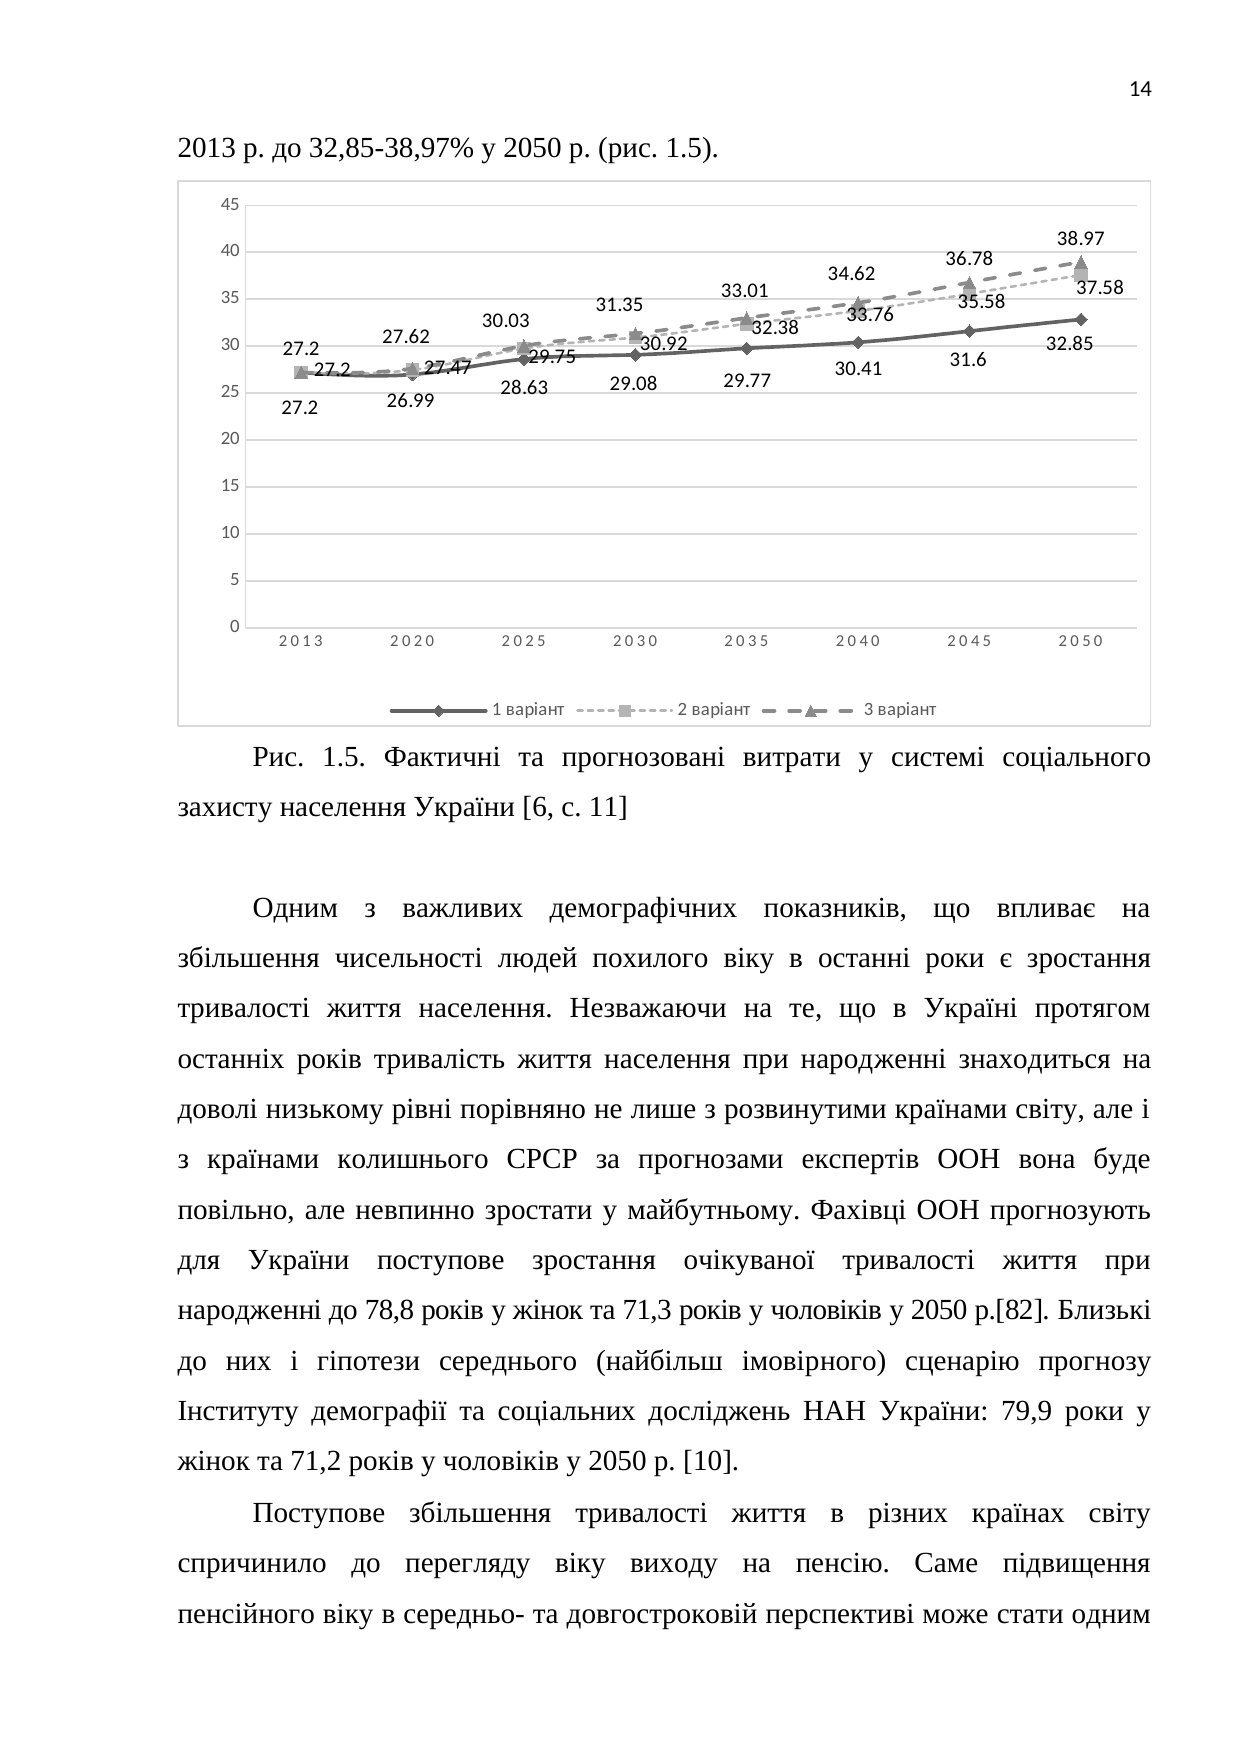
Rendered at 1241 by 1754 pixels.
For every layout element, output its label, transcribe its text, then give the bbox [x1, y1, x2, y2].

text Рис. 1.5. Фактичні та прогнозовані витрати у системі соціального захисту населення України [6, с. 11] [177, 739, 1152, 823]
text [177, 1495, 1152, 1629]
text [177, 130, 1152, 163]
text Одним з важливих демографічних показників, що впливає на збільшення чисельності людей похилого віку в останні роки є зростання тривалості життя населення. Незважаючи на те, що в Україні протягом останніх років тривалість життя населення при народженні знаходиться на доволі низькому рівні порівняно не лише з розвинутими країнами світу, але і з країнами колишнього СРСР за прогнозами експертів ООН вона буде повільно, але невпинно зростати у майбутньому. Фахівці ООН прогнозують для України поступове зростання очікуваної тривалості життя при народженні до 78,8 років у жінок та 71,3 років у чоловіків у 2050 р.[82]. Близькі до них і гіпотези середнього (найбільш імовірного) сценарію прогнозу Інституту демографії та соціальних досліджень НАН України: 79,9 роки у жінок та 71,2 років у чоловіків у 2050 р. [10]. [177, 890, 1152, 1477]
